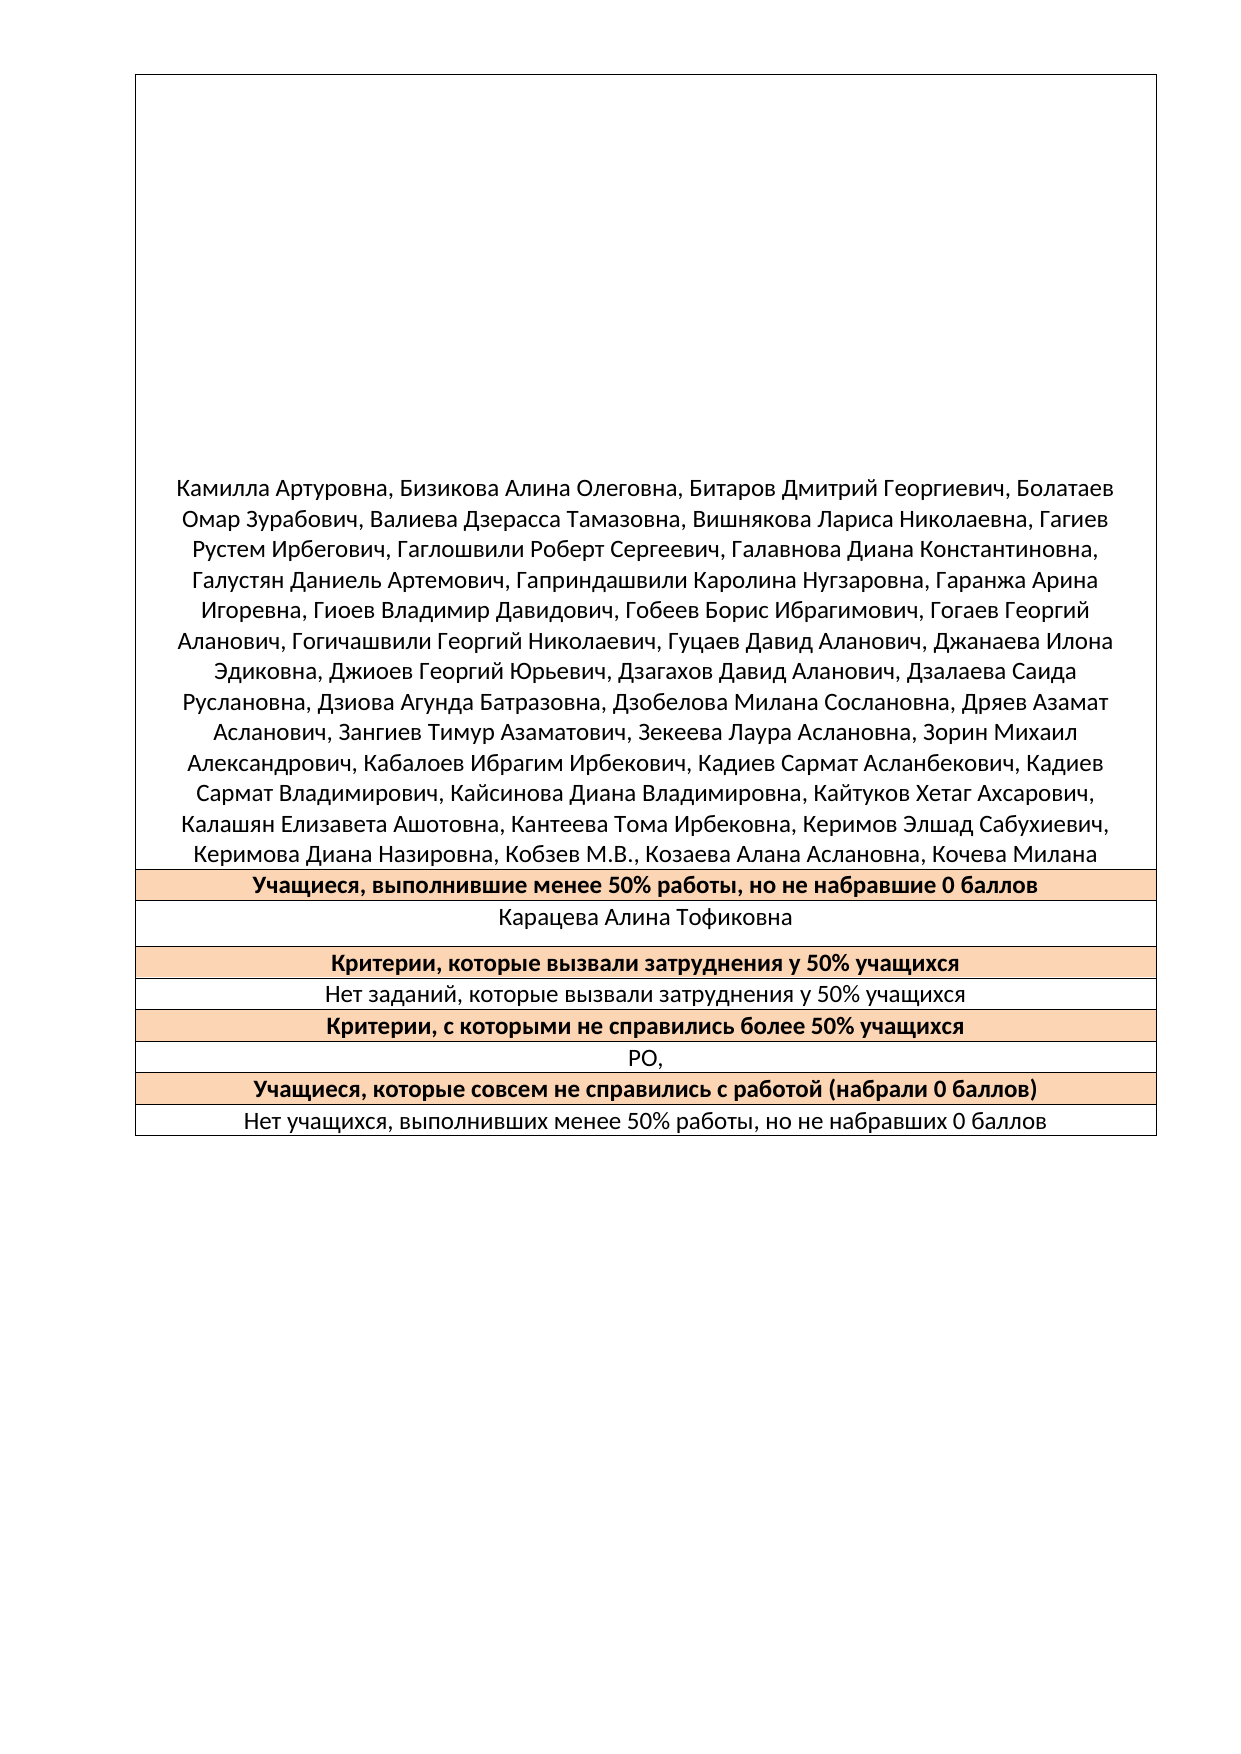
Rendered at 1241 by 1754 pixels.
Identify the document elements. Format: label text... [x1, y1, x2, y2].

table_cell РО, [136, 1042, 1156, 1072]
table_cell Критерии, которые вызвали затруднения у 50% учащихся [136, 947, 1156, 977]
table_cell Нет учащихся, выполнивших менее 50% работы, но не набравших 0 баллов [136, 1105, 1156, 1135]
table_cell Карацева Алина Тофиковна [136, 901, 1156, 946]
table_cell Учащиеся, которые совсем не справились с работой (набрали 0 баллов) [136, 1073, 1156, 1104]
table_cell Учащиеся, выполнившие менее 50% работы, но не набравшие 0 баллов [136, 870, 1156, 900]
table_cell Критерии, с которыми не справились более 50% учащихся [136, 1010, 1156, 1041]
table_cell Нет заданий, которые вызвали затруднения у 50% учащихся [136, 979, 1156, 1009]
